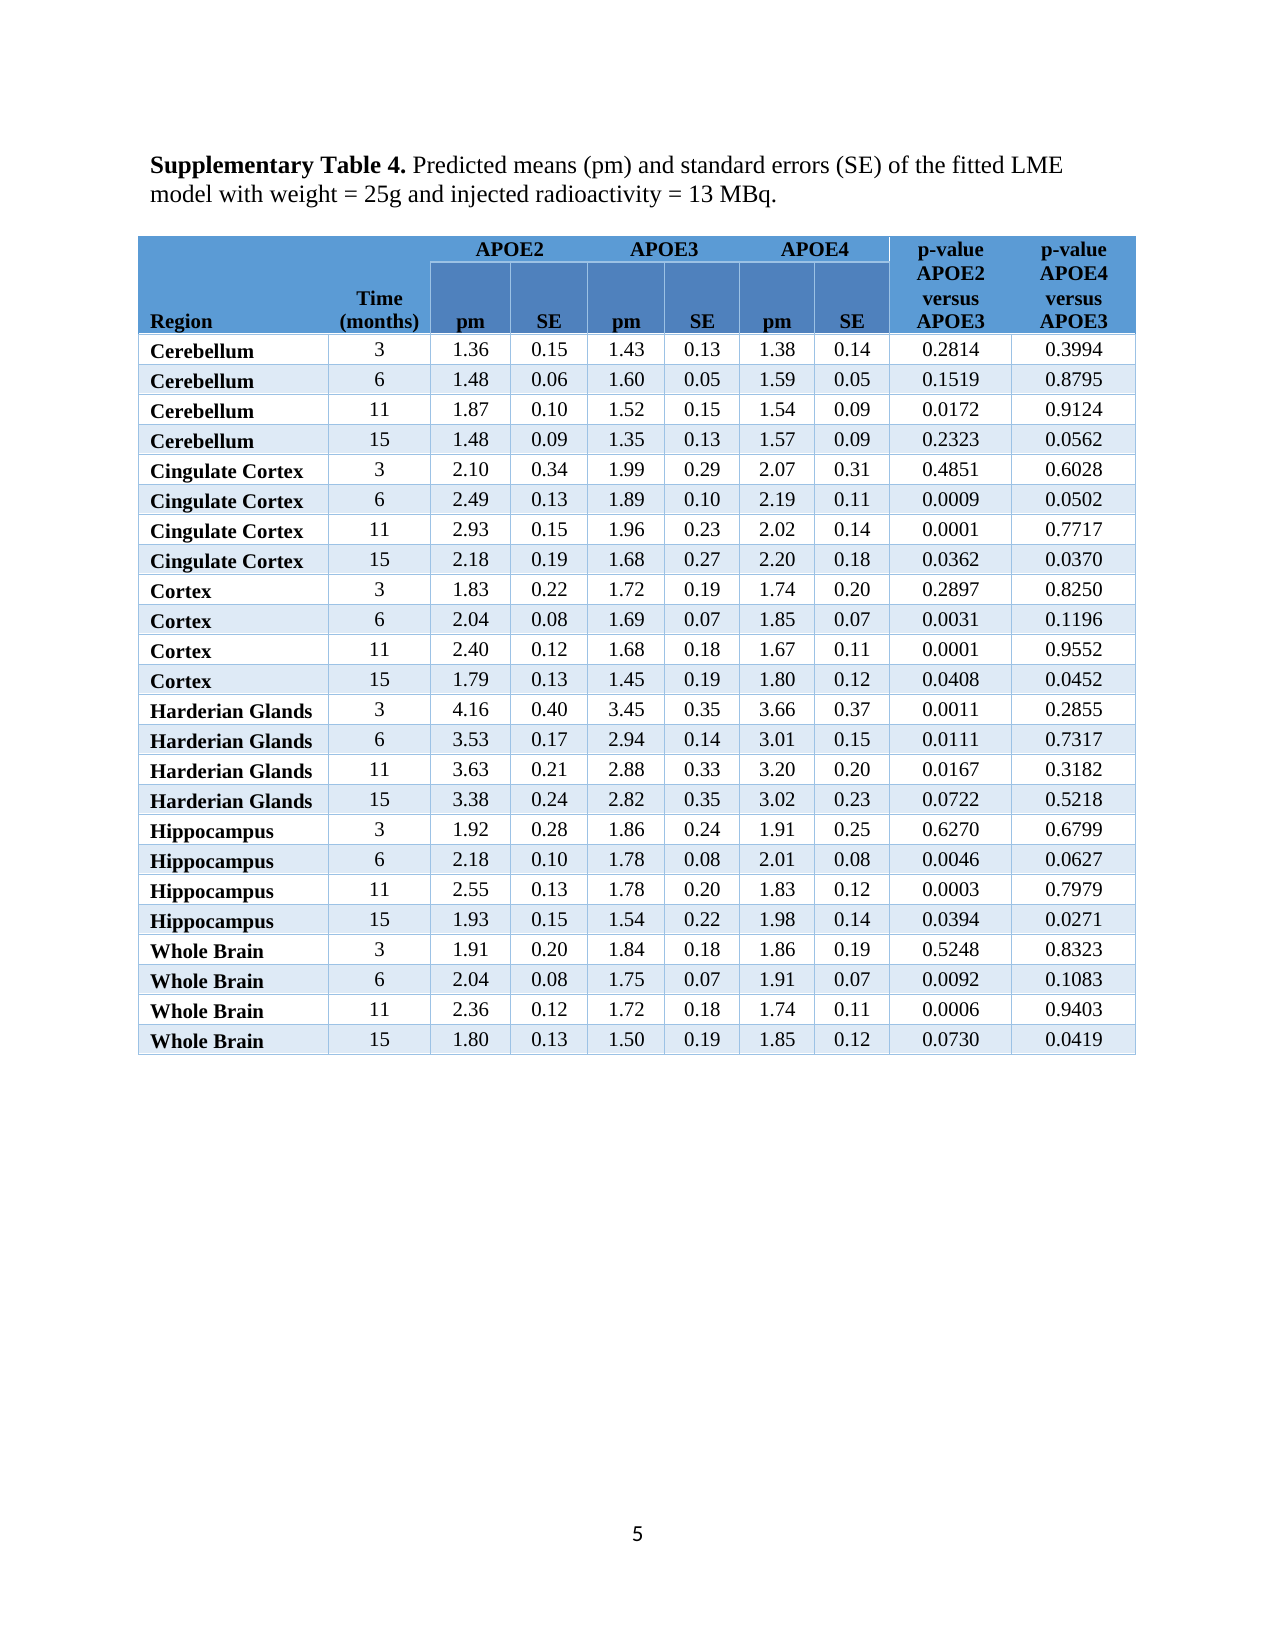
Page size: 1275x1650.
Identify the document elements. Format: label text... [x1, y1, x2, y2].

table_cell 1.60 [588, 365, 664, 393]
table_cell Hippocampus [139, 875, 328, 903]
table_cell 1.52 [588, 395, 664, 423]
table_cell 2.40 [431, 635, 510, 663]
table_cell 1.35 [588, 425, 664, 453]
table_cell 2.36 [431, 995, 510, 1023]
table_cell 1.98 [740, 905, 814, 933]
table_cell 1.86 [588, 815, 664, 843]
table_cell 2.49 [431, 485, 510, 513]
table_cell 0.23 [815, 785, 889, 813]
table_cell Cortex [139, 575, 328, 603]
table_cell Cerebellum [139, 335, 328, 363]
table_cell 0.31 [815, 455, 889, 483]
table_cell 0.8323 [1012, 935, 1135, 963]
table_header Time (months) [328, 237, 430, 333]
table_cell 0.0452 [1012, 665, 1135, 693]
table_cell 1.79 [431, 665, 510, 693]
table_cell 0.13 [665, 335, 739, 363]
table_cell 0.0419 [1012, 1025, 1135, 1053]
table_cell 1.72 [588, 575, 664, 603]
table_cell 11 [329, 515, 430, 543]
table_cell pm [431, 263, 510, 333]
table_cell 6 [329, 605, 430, 633]
table_cell 1.69 [588, 605, 664, 633]
table_cell Whole Brain [139, 1025, 328, 1053]
table_cell 0.18 [665, 995, 739, 1023]
table_cell 1.78 [588, 845, 664, 873]
table_cell 11 [329, 635, 430, 663]
table_cell 0.34 [511, 455, 587, 483]
table_cell 1.83 [431, 575, 510, 603]
table_cell 0.0362 [890, 545, 1011, 573]
table_cell 1.54 [740, 395, 814, 423]
table_cell 0.22 [665, 905, 739, 933]
table_cell Cerebellum [139, 365, 328, 393]
table_cell Cingulate Cortex [139, 455, 328, 483]
table_cell 0.13 [665, 425, 739, 453]
table_cell 0.17 [511, 725, 587, 753]
table_cell 1.91 [740, 815, 814, 843]
table_cell 0.19 [665, 665, 739, 693]
table_cell 0.2323 [890, 425, 1011, 453]
table_cell Cerebellum [139, 425, 328, 453]
table_cell 1.84 [588, 935, 664, 963]
table_cell 0.0009 [890, 485, 1011, 513]
table_cell 0.3182 [1012, 755, 1135, 783]
table_cell 0.20 [511, 935, 587, 963]
table_cell Harderian Glands [139, 755, 328, 783]
table_cell 1.91 [431, 935, 510, 963]
table_cell 0.0730 [890, 1025, 1011, 1053]
table_cell 0.15 [511, 335, 587, 363]
table_cell 0.08 [665, 845, 739, 873]
table_cell 2.04 [431, 965, 510, 993]
table_cell 1.83 [740, 875, 814, 903]
table_cell 0.6270 [890, 815, 1011, 843]
table_cell Whole Brain [139, 995, 328, 1023]
table_cell 1.68 [588, 545, 664, 573]
table_cell 0.4851 [890, 455, 1011, 483]
table_header APOE4 [740, 237, 889, 261]
table_cell 1.72 [588, 995, 664, 1023]
table_cell 1.99 [588, 455, 664, 483]
table_cell 0.0001 [890, 635, 1011, 663]
table_cell 0.20 [815, 575, 889, 603]
table_cell 0.12 [511, 635, 587, 663]
table_cell 0.0111 [890, 725, 1011, 753]
table_cell 1.36 [431, 335, 510, 363]
table_cell 0.28 [511, 815, 587, 843]
table_cell 2.02 [740, 515, 814, 543]
table_cell 0.0408 [890, 665, 1011, 693]
table_cell 0.7317 [1012, 725, 1135, 753]
table_cell 1.80 [431, 1025, 510, 1053]
table_cell Hippocampus [139, 845, 328, 873]
table_cell 11 [329, 395, 430, 423]
table_cell 0.5218 [1012, 785, 1135, 813]
table_cell 0.0092 [890, 965, 1011, 993]
table_cell 0.07 [665, 605, 739, 633]
table_cell 0.05 [815, 365, 889, 393]
table_cell 2.94 [588, 725, 664, 753]
table_cell 0.9403 [1012, 995, 1135, 1023]
table_cell 1.57 [740, 425, 814, 453]
table_cell 0.0627 [1012, 845, 1135, 873]
table_cell 1.59 [740, 365, 814, 393]
table_cell 1.74 [740, 575, 814, 603]
table_cell Cerebellum [139, 395, 328, 423]
table_cell 0.19 [665, 575, 739, 603]
table_cell 1.48 [431, 425, 510, 453]
table_cell 0.10 [511, 395, 587, 423]
table_cell Cingulate Cortex [139, 485, 328, 513]
table_cell 0.2814 [890, 335, 1011, 363]
table_cell 0.0370 [1012, 545, 1135, 573]
table_cell 0.0167 [890, 755, 1011, 783]
table_cell 0.15 [511, 905, 587, 933]
table_cell pm [588, 263, 664, 333]
table_cell 1.74 [740, 995, 814, 1023]
table_cell SE [665, 263, 739, 333]
table_cell 15 [329, 425, 430, 453]
table_cell 2.82 [588, 785, 664, 813]
table_cell 3 [329, 575, 430, 603]
table_cell 1.87 [431, 395, 510, 423]
table_cell 0.09 [511, 425, 587, 453]
table_cell 0.0562 [1012, 425, 1135, 453]
table_cell 1.89 [588, 485, 664, 513]
table_header p-value APOE2 versus APOE3 [890, 237, 1012, 333]
table_cell 0.12 [815, 1025, 889, 1053]
table_header APOE3 [589, 237, 740, 261]
table_cell 2.07 [740, 455, 814, 483]
table_cell 0.33 [665, 755, 739, 783]
table_cell 0.40 [511, 695, 587, 723]
table_cell 0.09 [815, 395, 889, 423]
table_cell 1.86 [740, 935, 814, 963]
table_cell 1.75 [588, 965, 664, 993]
table_cell 4.16 [431, 695, 510, 723]
table_cell 0.18 [815, 545, 889, 573]
table_cell 0.25 [815, 815, 889, 843]
table_cell 0.12 [511, 995, 587, 1023]
table_cell 1.85 [740, 605, 814, 633]
table_cell 15 [329, 665, 430, 693]
table_cell 0.20 [665, 875, 739, 903]
table_cell 1.50 [588, 1025, 664, 1053]
table_cell 6 [329, 845, 430, 873]
table_cell 0.0172 [890, 395, 1011, 423]
table_cell 2.19 [740, 485, 814, 513]
table_cell 3.38 [431, 785, 510, 813]
table_cell 0.0271 [1012, 905, 1135, 933]
table_cell 2.18 [431, 845, 510, 873]
table_header APOE2 [430, 237, 589, 261]
table_cell 0.11 [815, 485, 889, 513]
table_cell 1.45 [588, 665, 664, 693]
table_cell 0.05 [665, 365, 739, 393]
table_cell 11 [329, 755, 430, 783]
table_cell 0.2855 [1012, 695, 1135, 723]
table_cell 0.21 [511, 755, 587, 783]
table_cell 15 [329, 905, 430, 933]
table_cell 0.07 [665, 965, 739, 993]
table_cell 0.7979 [1012, 875, 1135, 903]
table_cell 0.15 [511, 515, 587, 543]
table_cell 0.22 [511, 575, 587, 603]
table_cell 1.91 [740, 965, 814, 993]
table_cell 0.06 [511, 365, 587, 393]
table_cell 6 [329, 485, 430, 513]
table_cell 0.15 [665, 395, 739, 423]
table_cell 0.07 [815, 605, 889, 633]
table_cell 0.0011 [890, 695, 1011, 723]
table_cell 3 [329, 695, 430, 723]
table_cell 0.11 [815, 635, 889, 663]
table_cell 0.9552 [1012, 635, 1135, 663]
table_cell 0.1083 [1012, 965, 1135, 993]
table_cell 2.18 [431, 545, 510, 573]
table_cell 0.24 [511, 785, 587, 813]
table_cell 0.35 [665, 695, 739, 723]
table_cell SE [815, 263, 889, 333]
table_cell Cingulate Cortex [139, 515, 328, 543]
table_cell 0.29 [665, 455, 739, 483]
table_cell Harderian Glands [139, 725, 328, 753]
table_cell 3 [329, 935, 430, 963]
table_cell 1.43 [588, 335, 664, 363]
table_cell 0.0031 [890, 605, 1011, 633]
table_cell 0.15 [815, 725, 889, 753]
table_cell 0.10 [511, 845, 587, 873]
table_cell 0.12 [815, 665, 889, 693]
table_cell 0.11 [815, 995, 889, 1023]
table_cell 0.35 [665, 785, 739, 813]
table_cell Whole Brain [139, 935, 328, 963]
table_cell 0.5248 [890, 935, 1011, 963]
table_cell 0.14 [815, 905, 889, 933]
table_cell Harderian Glands [139, 785, 328, 813]
table_cell 2.04 [431, 605, 510, 633]
table_cell 0.0046 [890, 845, 1011, 873]
table_cell 1.92 [431, 815, 510, 843]
table_cell 11 [329, 995, 430, 1023]
table_cell 0.0006 [890, 995, 1011, 1023]
table_cell 0.9124 [1012, 395, 1135, 423]
table_cell 6 [329, 725, 430, 753]
table_cell 1.38 [740, 335, 814, 363]
table_cell 0.13 [511, 485, 587, 513]
table_cell 0.13 [511, 665, 587, 693]
table_cell 0.2897 [890, 575, 1011, 603]
table_cell Cortex [139, 605, 328, 633]
table_cell 1.85 [740, 1025, 814, 1053]
table_cell 1.96 [588, 515, 664, 543]
table_cell 0.0722 [890, 785, 1011, 813]
table_cell 2.55 [431, 875, 510, 903]
table_cell 2.10 [431, 455, 510, 483]
table_cell 0.08 [815, 845, 889, 873]
table_cell 0.14 [665, 725, 739, 753]
table_cell pm [740, 263, 814, 333]
table_header Region [139, 237, 328, 333]
table_cell Whole Brain [139, 965, 328, 993]
table_cell 0.7717 [1012, 515, 1135, 543]
table_cell 15 [329, 785, 430, 813]
table_cell 11 [329, 875, 430, 903]
table_cell Harderian Glands [139, 695, 328, 723]
table_cell 0.8250 [1012, 575, 1135, 603]
table_cell 0.13 [511, 1025, 587, 1053]
table_header p-value APOE4 versus APOE3 [1012, 237, 1135, 333]
table_cell 1.67 [740, 635, 814, 663]
table_cell 0.18 [665, 635, 739, 663]
table_cell 0.08 [511, 605, 587, 633]
table_cell 0.14 [815, 515, 889, 543]
table_cell 1.68 [588, 635, 664, 663]
table_cell 2.20 [740, 545, 814, 573]
table_cell 0.12 [815, 875, 889, 903]
table_cell 2.88 [588, 755, 664, 783]
table_cell 3.63 [431, 755, 510, 783]
table_cell 3.53 [431, 725, 510, 753]
table_cell 2.01 [740, 845, 814, 873]
table_cell 0.6028 [1012, 455, 1135, 483]
table_cell 3.20 [740, 755, 814, 783]
table_cell 3.66 [740, 695, 814, 723]
table_cell 0.18 [665, 935, 739, 963]
table_cell 0.0003 [890, 875, 1011, 903]
table_cell 0.09 [815, 425, 889, 453]
table_cell 0.3994 [1012, 335, 1135, 363]
table_cell 3.45 [588, 695, 664, 723]
table_cell 0.6799 [1012, 815, 1135, 843]
table_cell Hippocampus [139, 815, 328, 843]
table_cell 1.54 [588, 905, 664, 933]
table_cell 0.19 [815, 935, 889, 963]
table_cell 2.93 [431, 515, 510, 543]
table_cell 0.19 [511, 545, 587, 573]
table_cell Cortex [139, 635, 328, 663]
table_cell 0.08 [511, 965, 587, 993]
table_cell 0.37 [815, 695, 889, 723]
text Supplementary Table 4. Predicted means (pm) and standard errors (SE) of the fitted LME model with weight = 25g and injected radioactivity = 13 MBq. [150, 150, 1125, 207]
table_cell 0.14 [815, 335, 889, 363]
table_cell 0.1196 [1012, 605, 1135, 633]
table_cell 15 [329, 1025, 430, 1053]
table_cell 0.0001 [890, 515, 1011, 543]
table_cell 0.0502 [1012, 485, 1135, 513]
table_cell 3 [329, 335, 430, 363]
table_cell 1.80 [740, 665, 814, 693]
table_cell 1.48 [431, 365, 510, 393]
table_cell 1.93 [431, 905, 510, 933]
table_cell 3.02 [740, 785, 814, 813]
table_cell 0.24 [665, 815, 739, 843]
table_cell 1.78 [588, 875, 664, 903]
table_cell 0.07 [815, 965, 889, 993]
table_cell 0.20 [815, 755, 889, 783]
table_cell 0.13 [511, 875, 587, 903]
table_cell 0.0394 [890, 905, 1011, 933]
table_cell 15 [329, 545, 430, 573]
table_cell 0.19 [665, 1025, 739, 1053]
table_cell 0.1519 [890, 365, 1011, 393]
table_cell 0.23 [665, 515, 739, 543]
table_cell 0.10 [665, 485, 739, 513]
table_cell 6 [329, 365, 430, 393]
table_cell SE [511, 263, 587, 333]
table_cell 3 [329, 455, 430, 483]
table_cell Hippocampus [139, 905, 328, 933]
table_cell 3 [329, 815, 430, 843]
table_cell 6 [329, 965, 430, 993]
table_cell Cortex [139, 665, 328, 693]
table_cell Cingulate Cortex [139, 545, 328, 573]
table_cell 0.8795 [1012, 365, 1135, 393]
table_cell 0.27 [665, 545, 739, 573]
table_cell 3.01 [740, 725, 814, 753]
